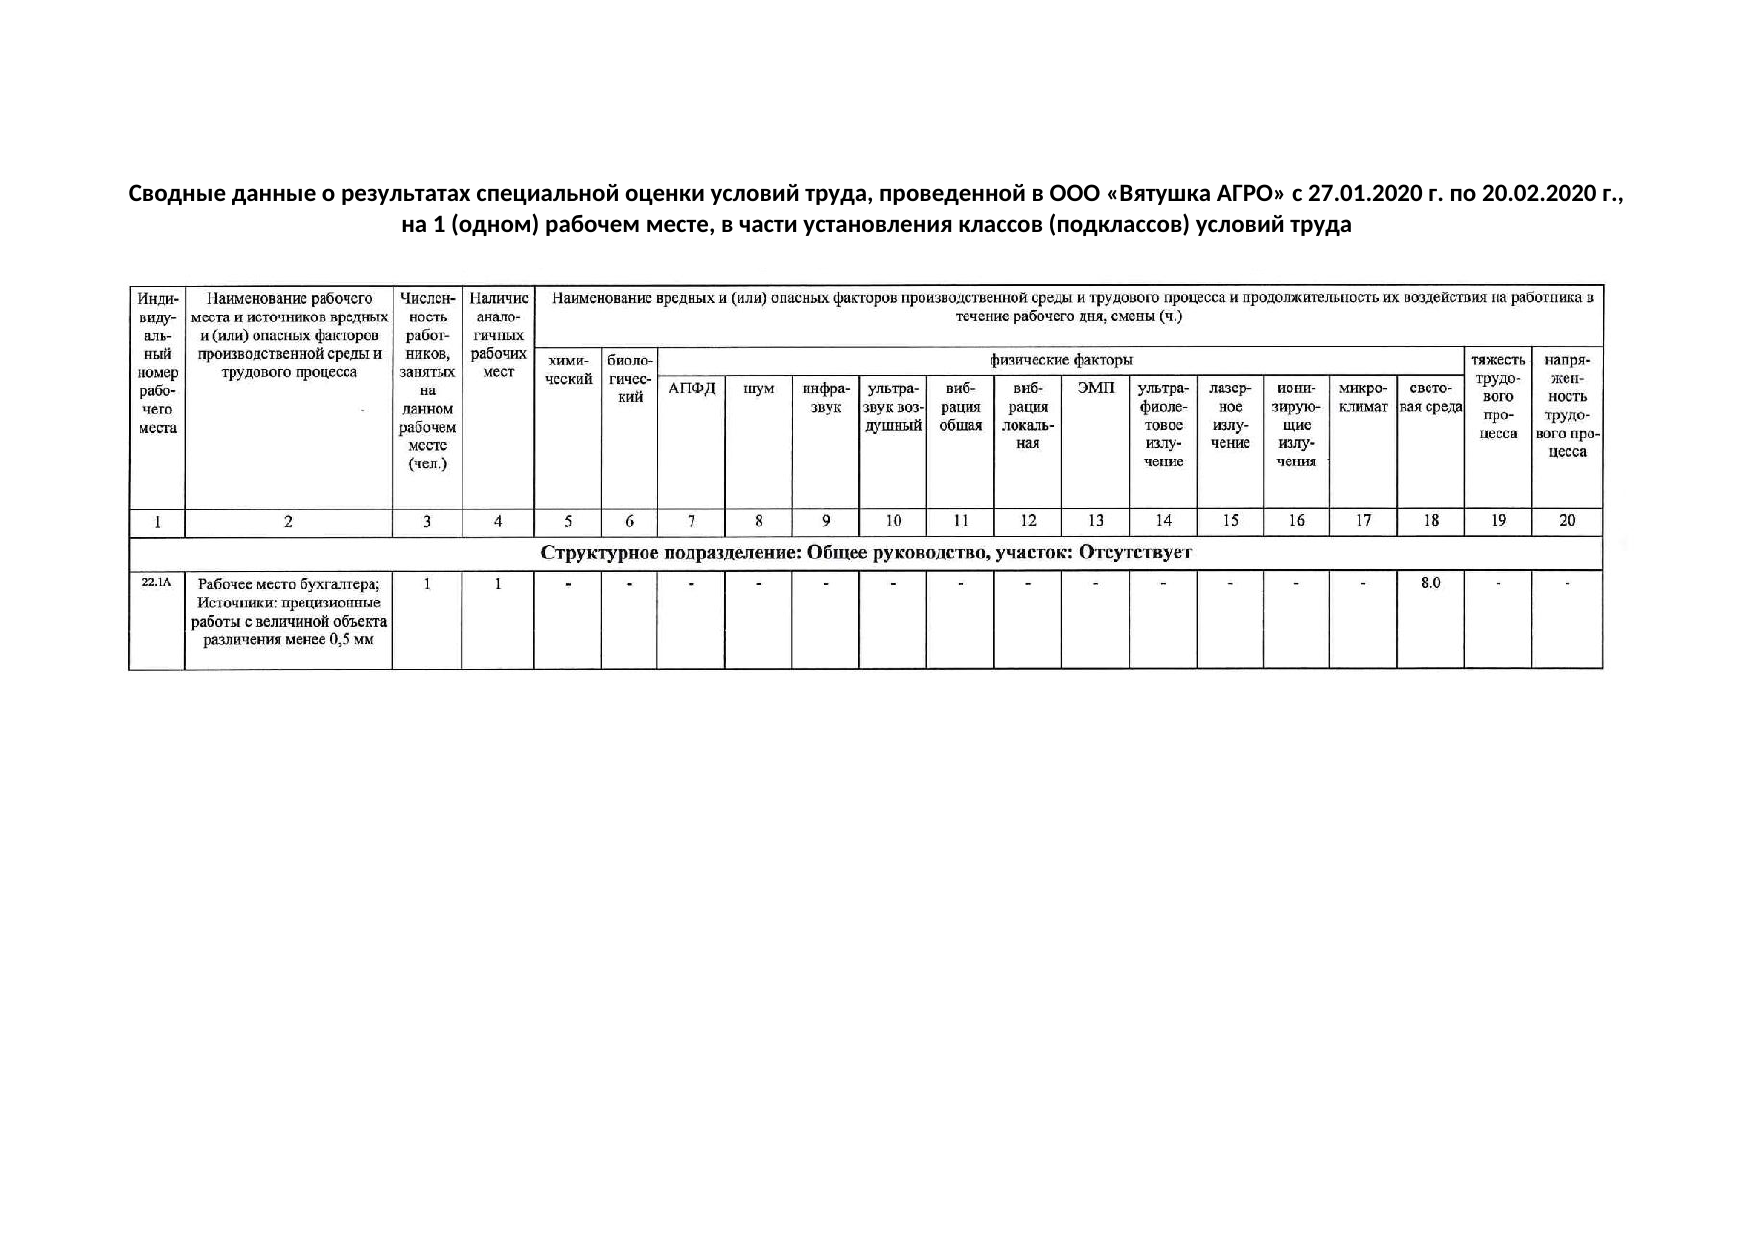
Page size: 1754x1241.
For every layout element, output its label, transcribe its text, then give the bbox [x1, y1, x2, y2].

picture [118, 268, 1636, 679]
text Сводные данные о результатах специальной оценки условий труда, проведенной в ООО «Вятушка АГРО» с 27.01.2020 г. по 20.02.2020 г., на 1 (одном) рабочем месте, в части установления классов (подклассов) условий труда [118, 177, 1636, 238]
